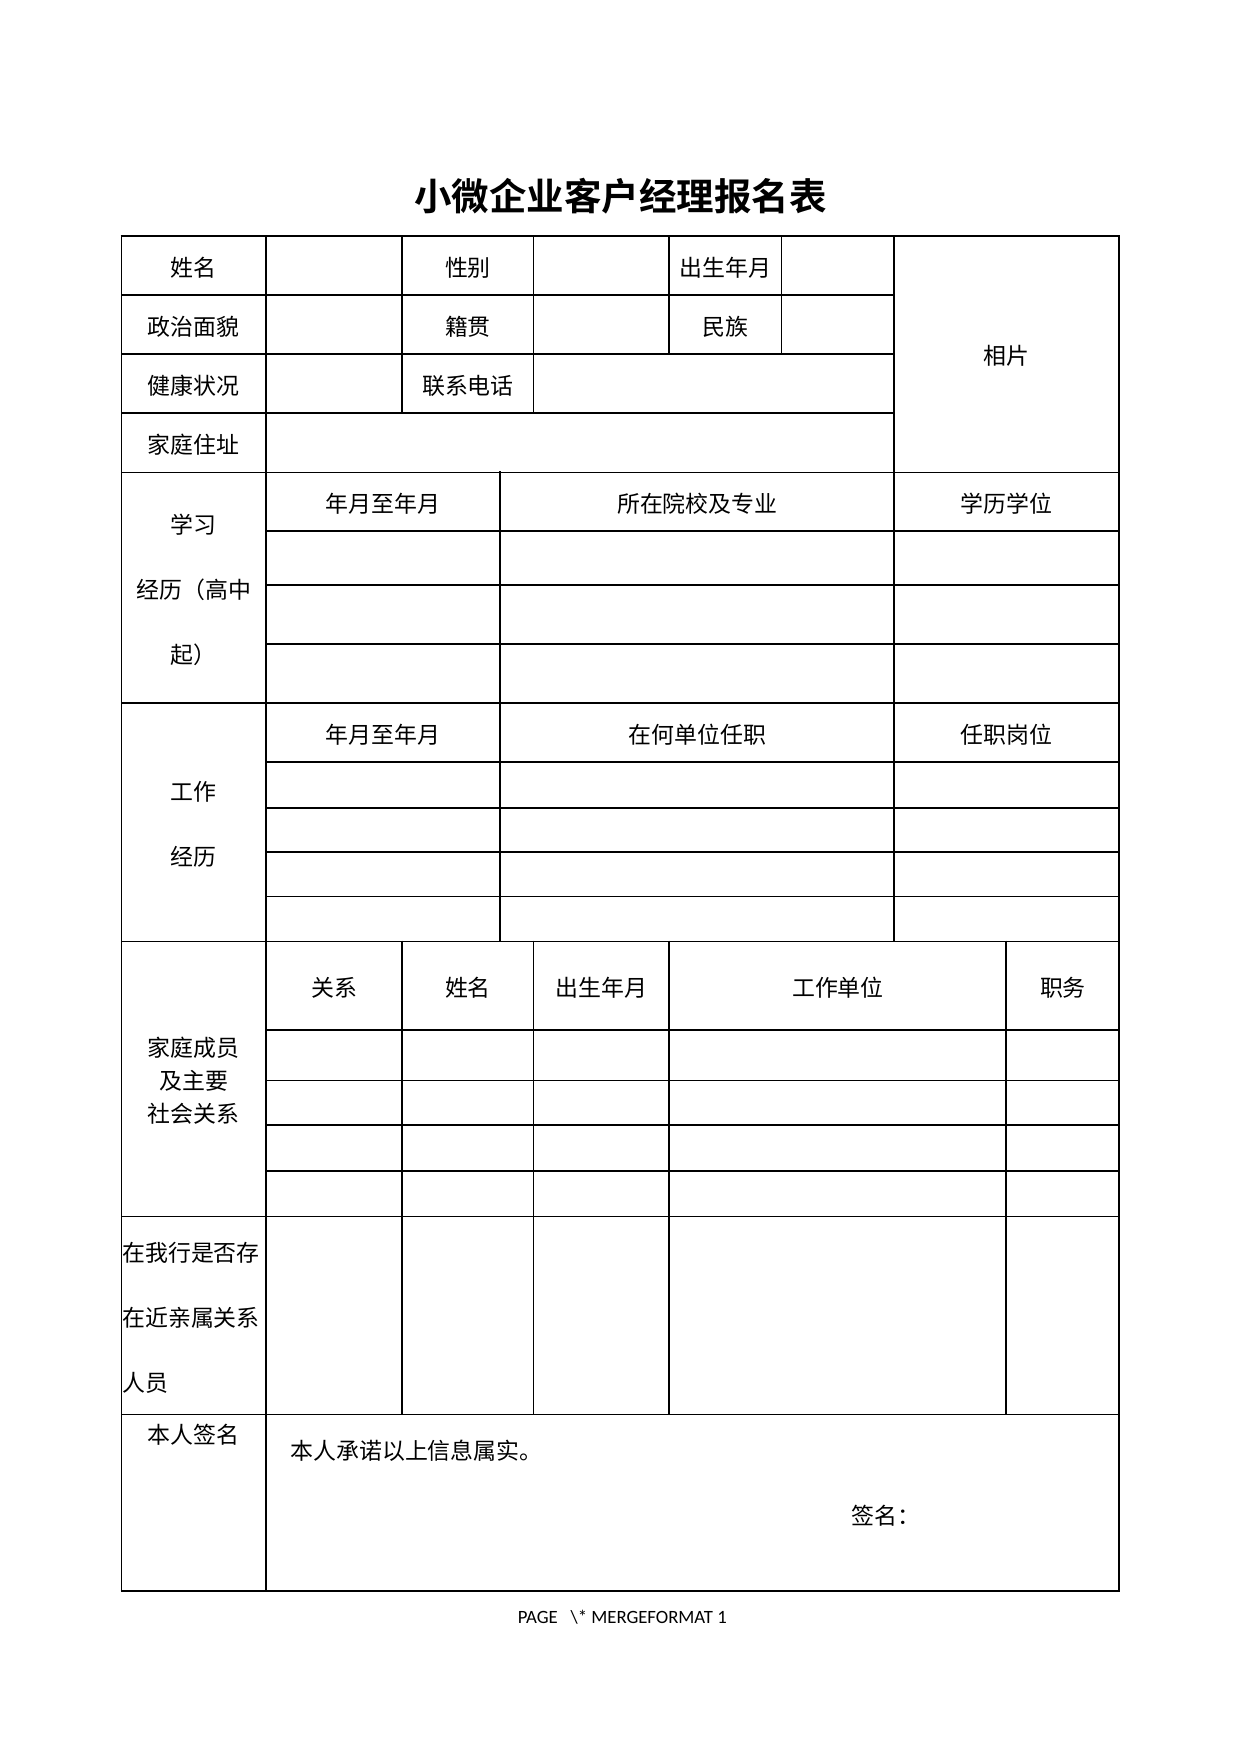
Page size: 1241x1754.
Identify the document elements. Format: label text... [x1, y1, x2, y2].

table_cell [267, 1126, 401, 1170]
table_cell [267, 1172, 401, 1216]
table_cell 工作单位 [670, 942, 1005, 1029]
table_cell 姓名 [403, 942, 533, 1029]
table_cell [403, 1217, 533, 1414]
table_cell [895, 763, 1118, 807]
table_cell [403, 1126, 533, 1170]
table_cell 职务 [1007, 942, 1118, 1029]
table_cell [1007, 1081, 1118, 1124]
table_cell [534, 1126, 668, 1170]
table_cell [895, 897, 1118, 941]
table_cell [895, 809, 1118, 851]
table_cell [267, 853, 499, 896]
table_cell [670, 1172, 1005, 1216]
table_header 相片 [895, 237, 1118, 471]
table_cell [895, 532, 1118, 584]
table_header [534, 237, 668, 294]
table_cell [534, 1031, 668, 1079]
table_header [267, 237, 401, 294]
table_cell 工作 经历 [122, 704, 265, 941]
table_cell 年月至年月 [267, 473, 499, 530]
table_header 出生年月 [670, 237, 781, 294]
table_cell [267, 809, 499, 851]
table_cell 籍贯 [403, 296, 533, 353]
table_header 性别 [403, 237, 533, 294]
table_cell 关系 [267, 942, 401, 1029]
table_cell 任职岗位 [895, 704, 1118, 761]
table_cell [403, 1172, 533, 1216]
table_cell [267, 1031, 401, 1079]
table_cell [501, 645, 893, 702]
table_cell [267, 532, 499, 584]
table_cell [267, 1217, 401, 1414]
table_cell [267, 1415, 1118, 1590]
table_cell 联系电话 [403, 355, 533, 412]
table_cell [267, 645, 499, 702]
table_cell [403, 1081, 533, 1124]
table_cell [501, 809, 893, 851]
text 小微企业客户经理报名表 [187, 162, 1053, 227]
table_cell [895, 645, 1118, 702]
table_cell 出生年月 [534, 942, 668, 1029]
table_cell [267, 586, 499, 643]
table_cell 家庭住址 [122, 414, 265, 471]
table_cell [1007, 1172, 1118, 1216]
table_cell [534, 1081, 668, 1124]
table_cell 学习 经历（高中起） [122, 473, 265, 702]
table_cell [534, 1172, 668, 1216]
table_cell [267, 897, 499, 941]
table_cell [501, 763, 893, 807]
table_cell [670, 1126, 1005, 1170]
table_cell [534, 296, 668, 353]
table_cell [670, 1081, 1005, 1124]
table_cell [895, 853, 1118, 896]
table_cell [670, 1217, 1005, 1414]
table_cell [267, 763, 499, 807]
table_cell [1007, 1126, 1118, 1170]
table_header 姓名 [122, 237, 265, 294]
table_cell 政治面貌 [122, 296, 265, 353]
table_cell [501, 897, 893, 941]
table_header [782, 237, 893, 294]
table_cell 在何单位任职 [501, 704, 893, 761]
table_cell 民族 [670, 296, 781, 353]
table_cell [267, 355, 401, 412]
table_cell [403, 1031, 533, 1079]
table_cell 在我行是否存在近亲属关系人员 [122, 1217, 265, 1414]
table_cell [782, 296, 893, 353]
table_cell 家庭成员 及主要 社会关系 [122, 942, 265, 1216]
table_cell [501, 586, 893, 643]
table_cell 所在院校及专业 [501, 473, 893, 530]
table_cell [895, 586, 1118, 643]
table_cell [267, 414, 893, 471]
table_cell [1007, 1217, 1118, 1414]
table_cell [267, 1081, 401, 1124]
table_cell [1007, 1031, 1118, 1079]
table_cell [501, 532, 893, 584]
table_cell 学历学位 [895, 473, 1118, 530]
table_cell 本人签名 [122, 1415, 265, 1590]
table_cell [501, 853, 893, 896]
table_cell 年月至年月 [267, 704, 499, 761]
table_cell [267, 296, 401, 353]
table_cell [534, 355, 893, 412]
table_cell 健康状况 [122, 355, 265, 412]
table_cell [534, 1217, 668, 1414]
table_cell [670, 1031, 1005, 1079]
